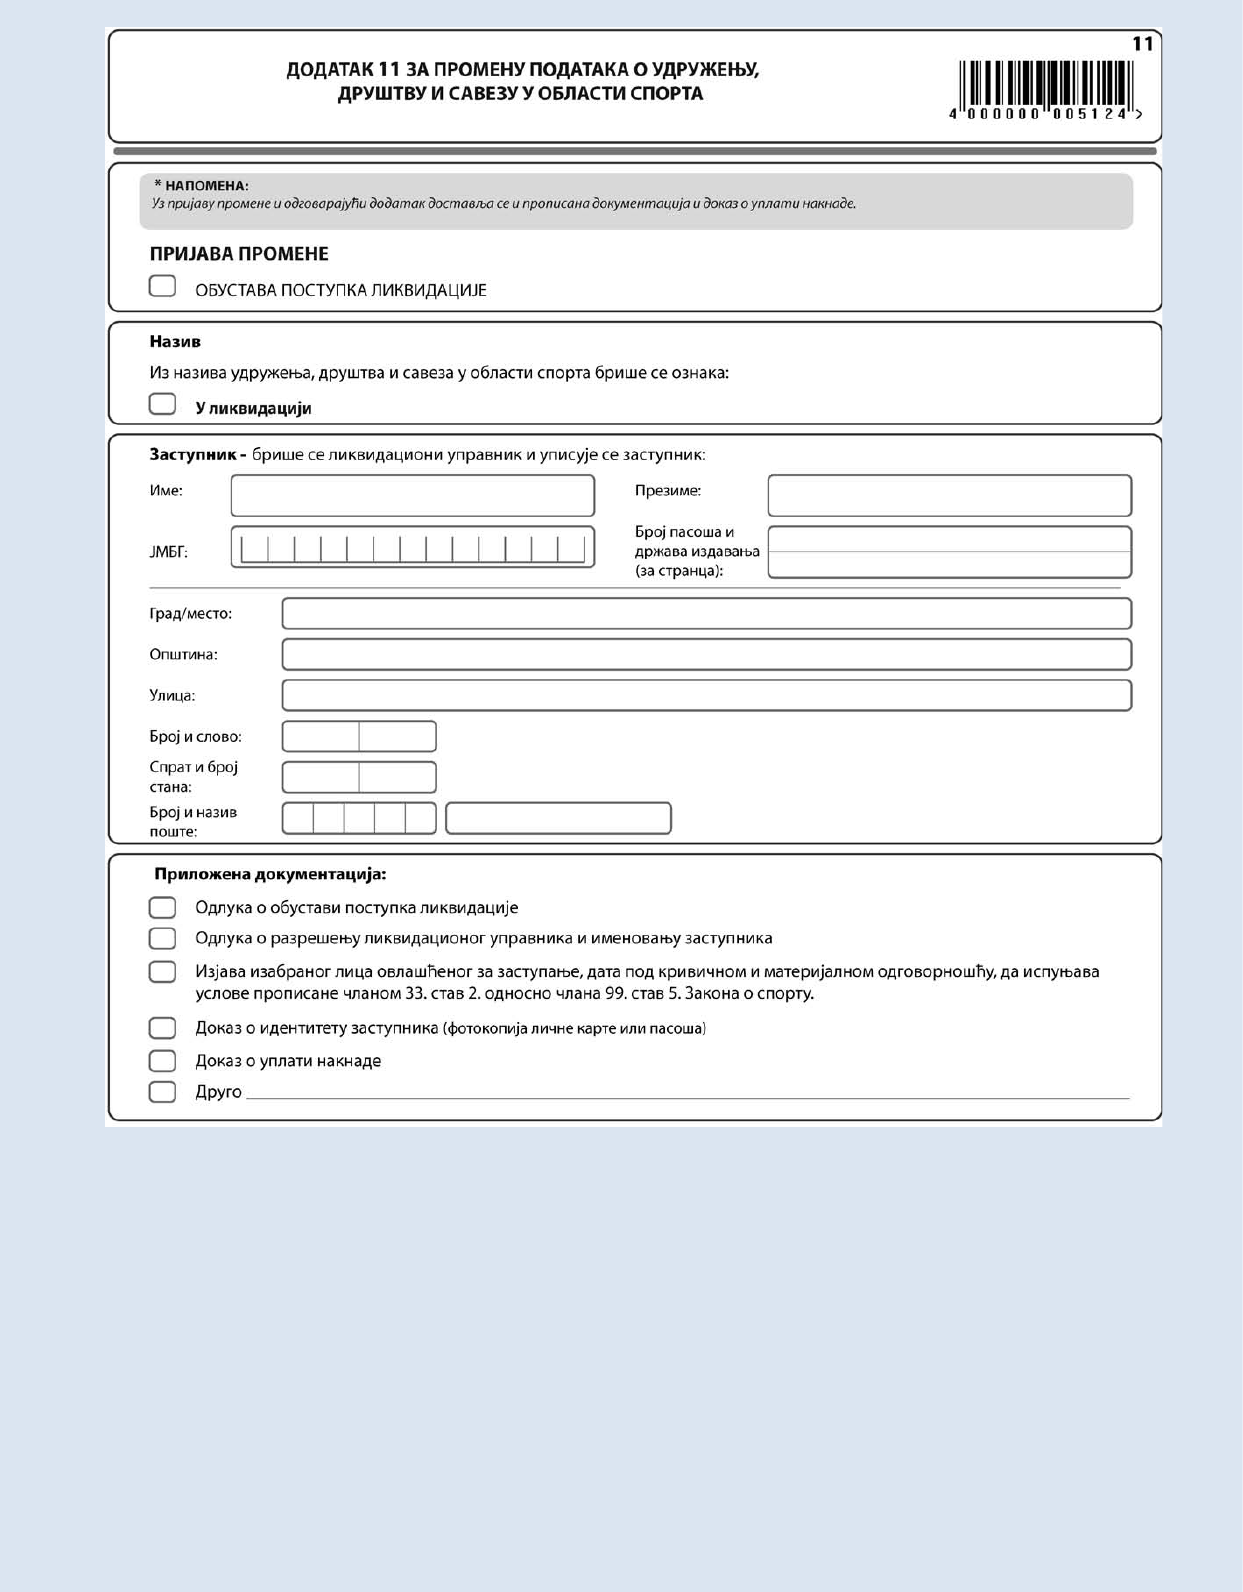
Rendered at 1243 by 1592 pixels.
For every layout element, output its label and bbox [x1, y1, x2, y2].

picture [105, 27, 1163, 1127]
